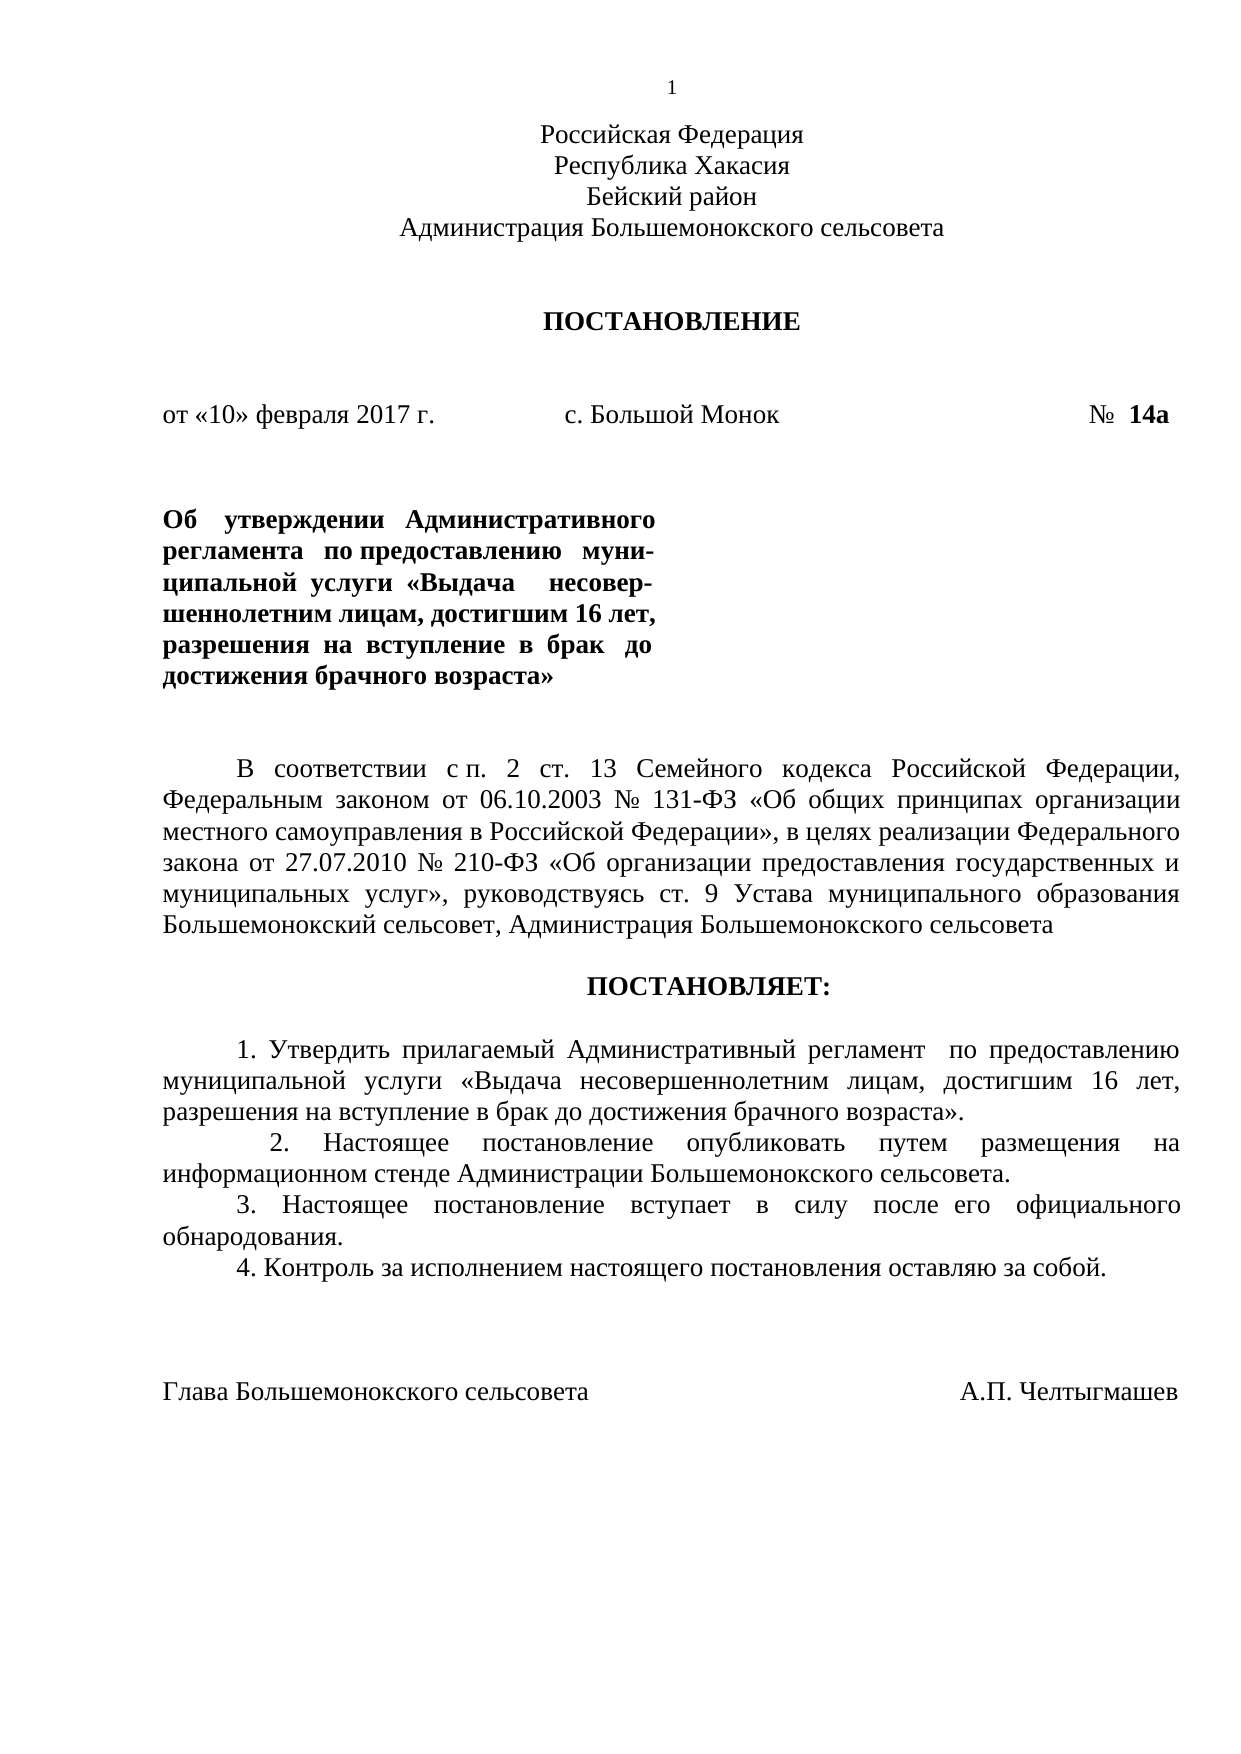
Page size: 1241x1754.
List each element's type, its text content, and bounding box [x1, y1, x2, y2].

text Об утверждении Административного [162, 503, 1181, 534]
text ПОСТАНОВЛЕНИЕ [162, 305, 1181, 336]
text Бейский район [162, 180, 1181, 212]
text ПОСТАНОВЛЯЕТ: [162, 971, 1181, 1002]
text Российская Федерация [162, 118, 1181, 149]
text разрешения на вступление в брак до [162, 628, 1181, 659]
text 2. Настоящее постановление опубликовать путем размещения на информационном стенде Администрации Большемонокского сельсовета. [162, 1126, 1181, 1188]
text В соответствии с п. 2 ст. 13 Семейного кодекса Российской Федерации, Федеральным законом от 06.10.2003 № 131-ФЗ «Об общих принципах организации местного самоуправления в Российской Федерации», в целях реализации Федерального закона от 27.07.2010 № 210-ФЗ «Об организации предоставления государственных и муниципальных услуг», руководствуясь ст. 9 Устава муниципального образования Большемонокский сельсовет, Администрация Большемонокского сельсовета [162, 752, 1181, 939]
text 3. Настоящее постановление вступает в силу после его официального обнародования. [162, 1188, 1181, 1251]
text шеннолетним лицам, достигшим 16 лет, [162, 597, 1181, 628]
text Глава Большемонокского сельсовета А.П. Челтыгмашев [162, 1375, 1181, 1407]
table_header с. Большой Монок [546, 399, 881, 429]
text 1. Утвердить прилагаемый Административный регламент по предоставлению муниципальной услуги «Выдача несовершеннолетним лицам, достигшим 16 лет, разрешения на вступление в брак до достижения брачного возраста». [162, 1033, 1181, 1126]
text Республика Хакасия [162, 149, 1181, 180]
text регламента по предоставлению муни- [162, 534, 1181, 566]
table_header № 14а [881, 399, 1181, 429]
text достижения брачного возраста» [162, 659, 1181, 690]
table_header от «10» февраля 2017 г. [151, 399, 546, 429]
text Администрация Большемонокского сельсовета [162, 212, 1181, 243]
text 4. Контроль за исполнением настоящего постановления оставляю за собой. [162, 1251, 1181, 1282]
text ципальной услуги «Выдача несовер- [162, 566, 1181, 597]
